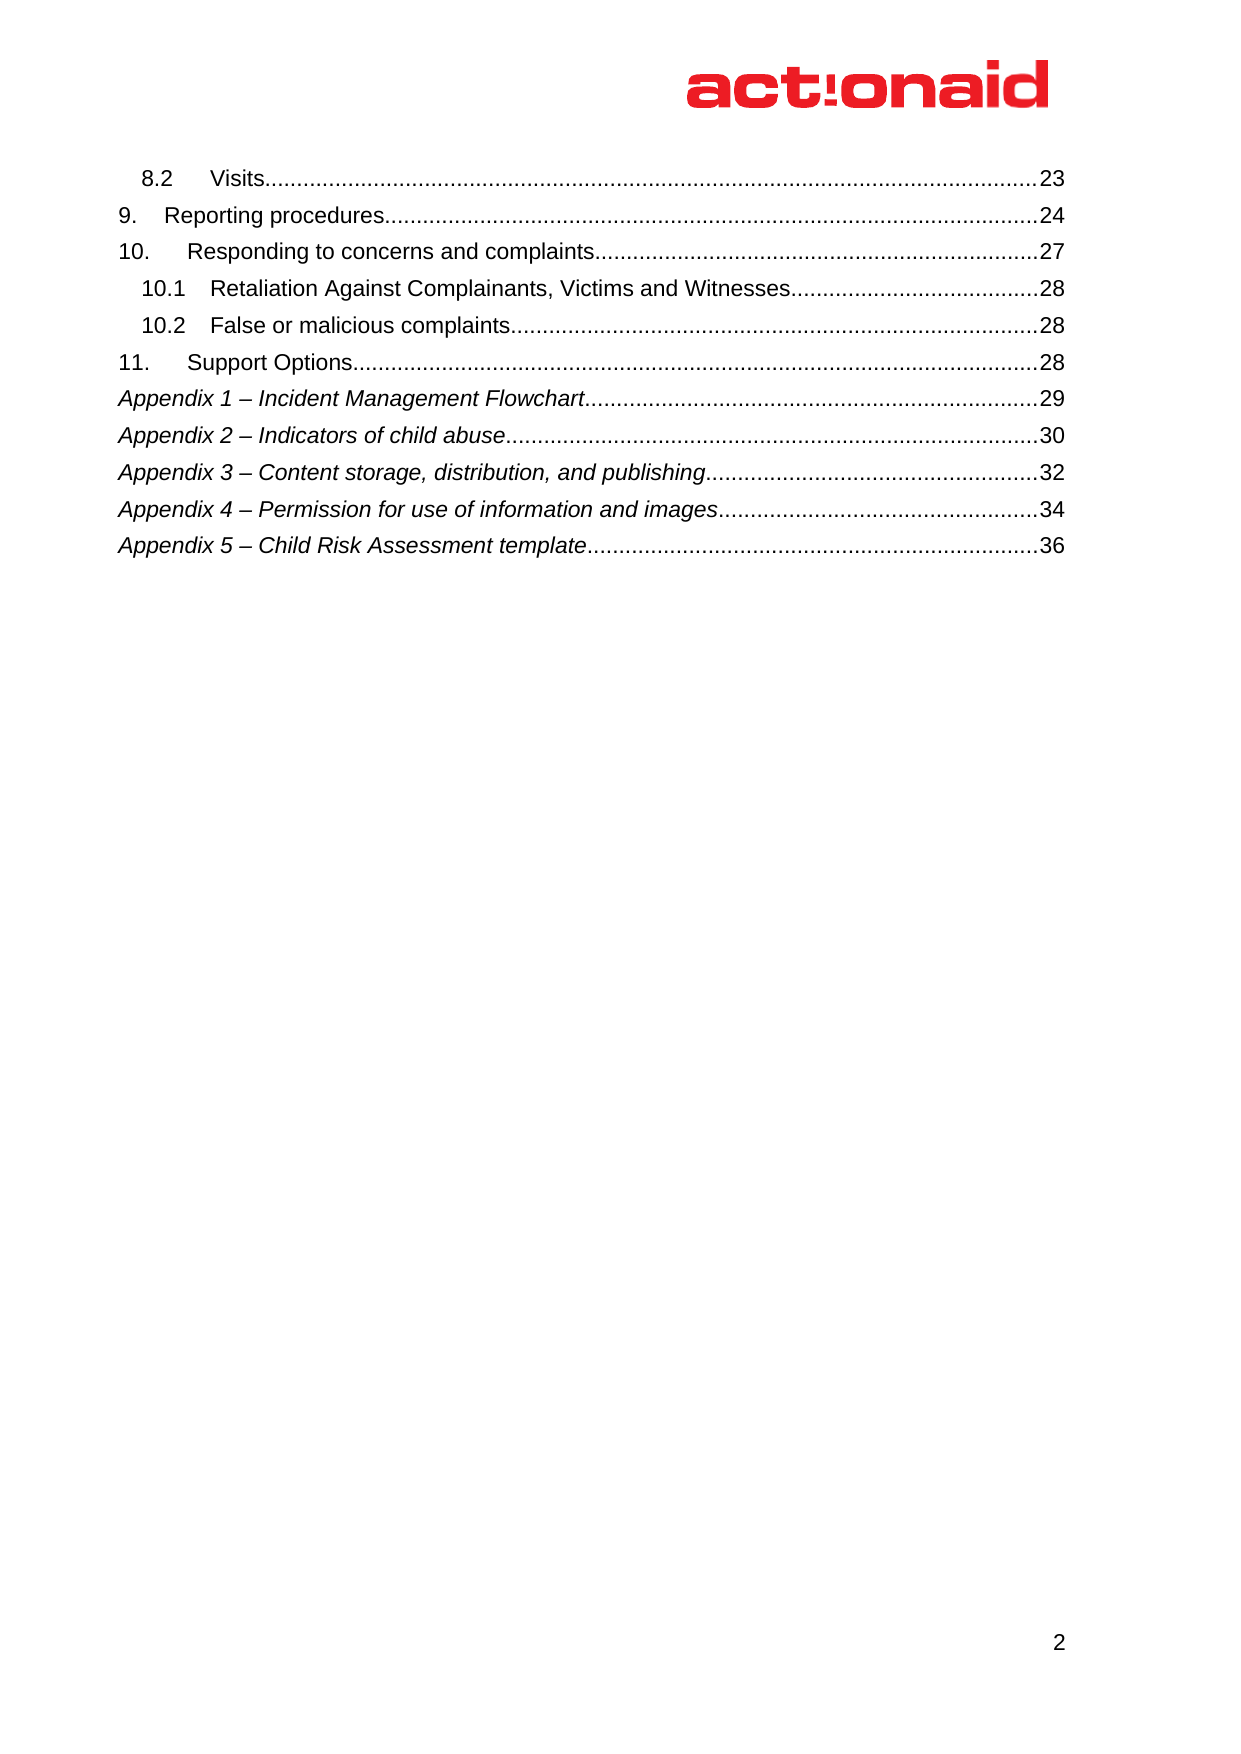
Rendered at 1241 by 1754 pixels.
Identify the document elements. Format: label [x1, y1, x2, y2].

picture [982, 60, 1048, 114]
